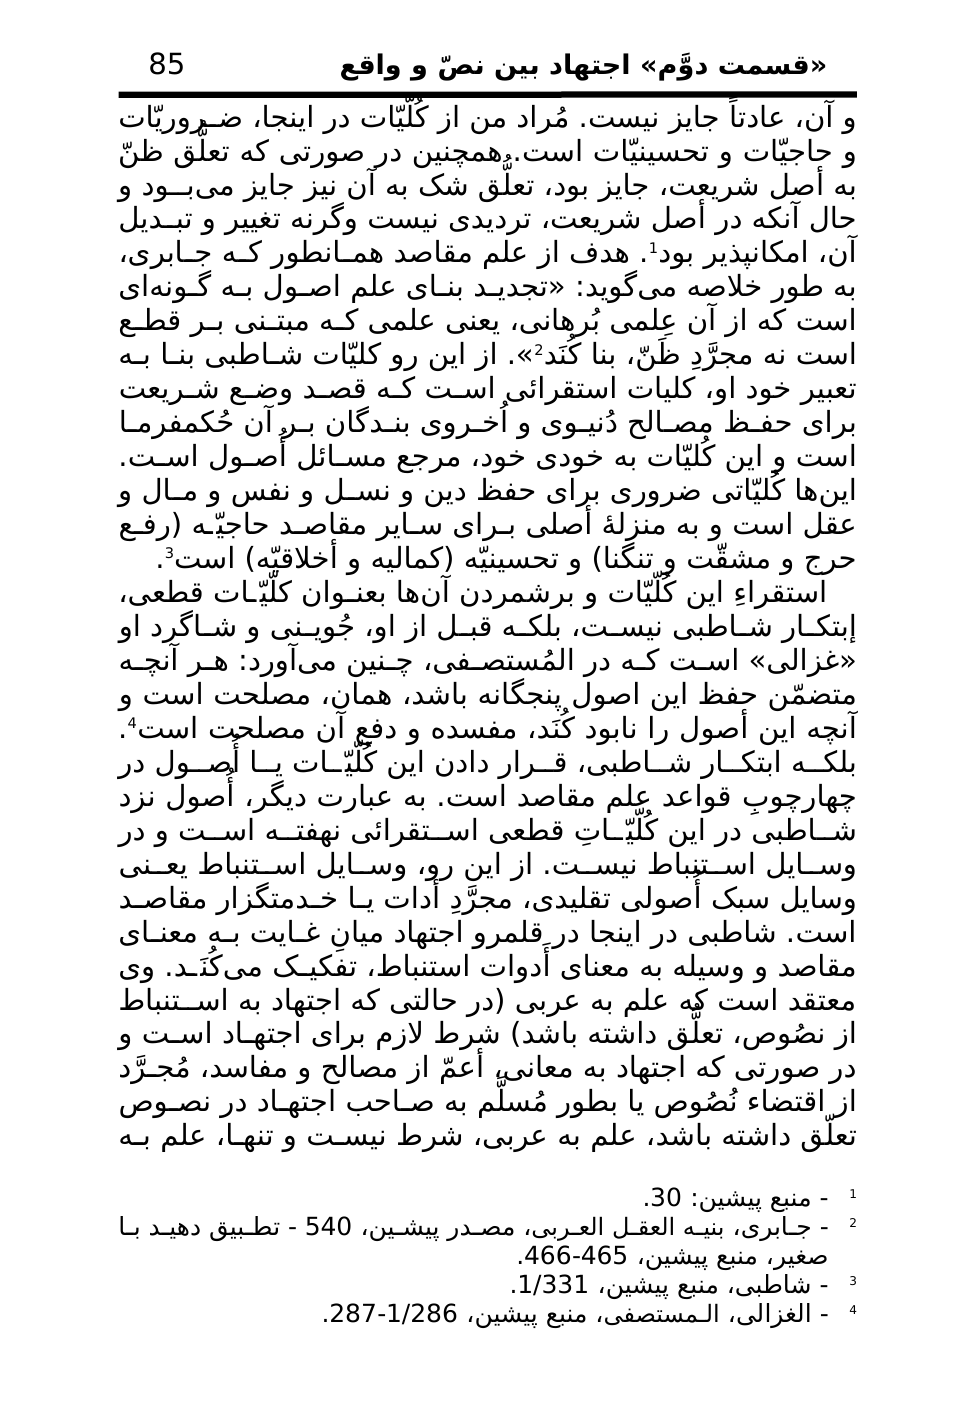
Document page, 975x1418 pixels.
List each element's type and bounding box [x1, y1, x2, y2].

text [118, 575, 857, 1153]
text [118, 100, 857, 575]
